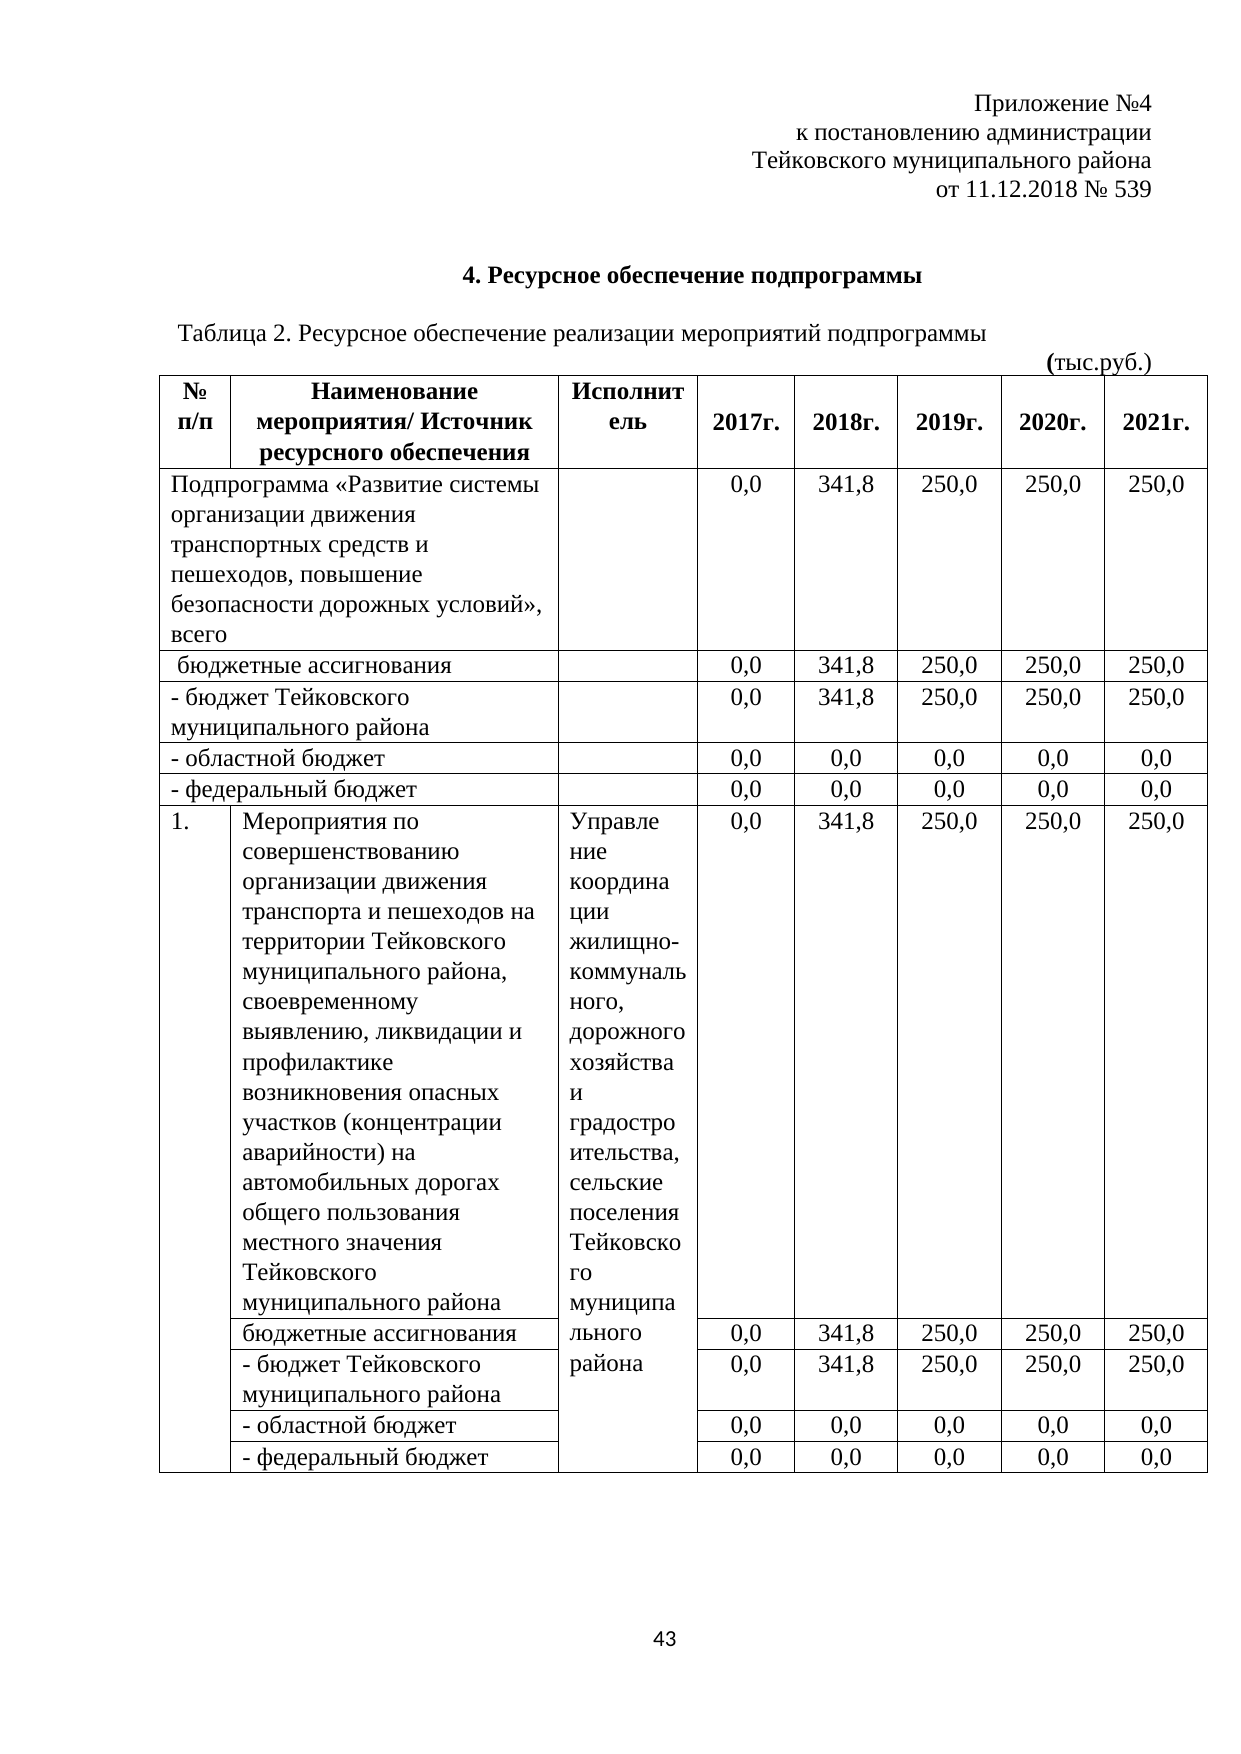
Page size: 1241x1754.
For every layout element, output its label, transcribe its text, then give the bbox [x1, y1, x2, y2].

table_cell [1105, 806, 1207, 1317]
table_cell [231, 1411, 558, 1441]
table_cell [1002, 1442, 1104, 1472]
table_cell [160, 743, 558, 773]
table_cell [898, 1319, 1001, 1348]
text Таблица 2. Ресурсное обеспечение реализации мероприятий подпрограммы [177, 318, 1152, 347]
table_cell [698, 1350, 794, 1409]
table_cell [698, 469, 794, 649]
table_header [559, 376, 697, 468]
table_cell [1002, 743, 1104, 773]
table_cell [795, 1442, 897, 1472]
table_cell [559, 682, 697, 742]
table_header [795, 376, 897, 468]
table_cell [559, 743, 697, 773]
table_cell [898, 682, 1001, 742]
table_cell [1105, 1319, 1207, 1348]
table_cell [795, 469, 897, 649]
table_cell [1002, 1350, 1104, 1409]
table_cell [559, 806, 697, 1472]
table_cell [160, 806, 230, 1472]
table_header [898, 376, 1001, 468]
text Приложение №4 [177, 88, 1152, 117]
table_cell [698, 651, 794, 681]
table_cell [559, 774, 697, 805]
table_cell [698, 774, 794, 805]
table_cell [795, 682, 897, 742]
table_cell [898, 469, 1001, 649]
text Тейковского муниципального района [177, 145, 1152, 174]
text 4. Ресурсное обеспечение подпрограммы [177, 260, 1152, 289]
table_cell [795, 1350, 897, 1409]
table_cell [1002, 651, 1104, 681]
text от 11.12.2018 № 539 [177, 174, 1152, 203]
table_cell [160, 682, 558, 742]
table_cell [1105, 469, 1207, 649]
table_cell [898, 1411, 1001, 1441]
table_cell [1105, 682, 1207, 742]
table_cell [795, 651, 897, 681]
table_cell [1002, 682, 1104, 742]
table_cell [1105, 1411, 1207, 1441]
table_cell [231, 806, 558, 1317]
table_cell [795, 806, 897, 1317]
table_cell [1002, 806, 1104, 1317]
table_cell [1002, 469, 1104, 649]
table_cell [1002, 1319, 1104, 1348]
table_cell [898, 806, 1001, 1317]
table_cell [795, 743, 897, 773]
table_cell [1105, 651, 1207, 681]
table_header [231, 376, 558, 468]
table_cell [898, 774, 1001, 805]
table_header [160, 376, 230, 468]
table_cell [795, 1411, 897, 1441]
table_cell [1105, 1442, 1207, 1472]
text к постановлению администрации [177, 117, 1152, 145]
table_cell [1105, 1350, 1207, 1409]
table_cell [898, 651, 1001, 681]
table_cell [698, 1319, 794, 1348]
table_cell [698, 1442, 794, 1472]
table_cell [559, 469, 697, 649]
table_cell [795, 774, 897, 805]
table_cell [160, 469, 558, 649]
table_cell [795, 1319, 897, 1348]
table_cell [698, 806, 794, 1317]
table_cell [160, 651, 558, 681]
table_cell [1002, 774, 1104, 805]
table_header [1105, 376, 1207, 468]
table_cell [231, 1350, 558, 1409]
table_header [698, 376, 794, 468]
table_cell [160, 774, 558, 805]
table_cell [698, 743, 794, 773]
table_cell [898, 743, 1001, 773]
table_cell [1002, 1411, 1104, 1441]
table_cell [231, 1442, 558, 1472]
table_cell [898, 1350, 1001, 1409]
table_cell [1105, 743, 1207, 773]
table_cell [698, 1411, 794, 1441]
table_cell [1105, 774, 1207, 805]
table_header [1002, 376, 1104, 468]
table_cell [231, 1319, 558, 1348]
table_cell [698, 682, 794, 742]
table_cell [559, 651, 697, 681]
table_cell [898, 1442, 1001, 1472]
text (тыс.руб.) [177, 347, 1152, 375]
